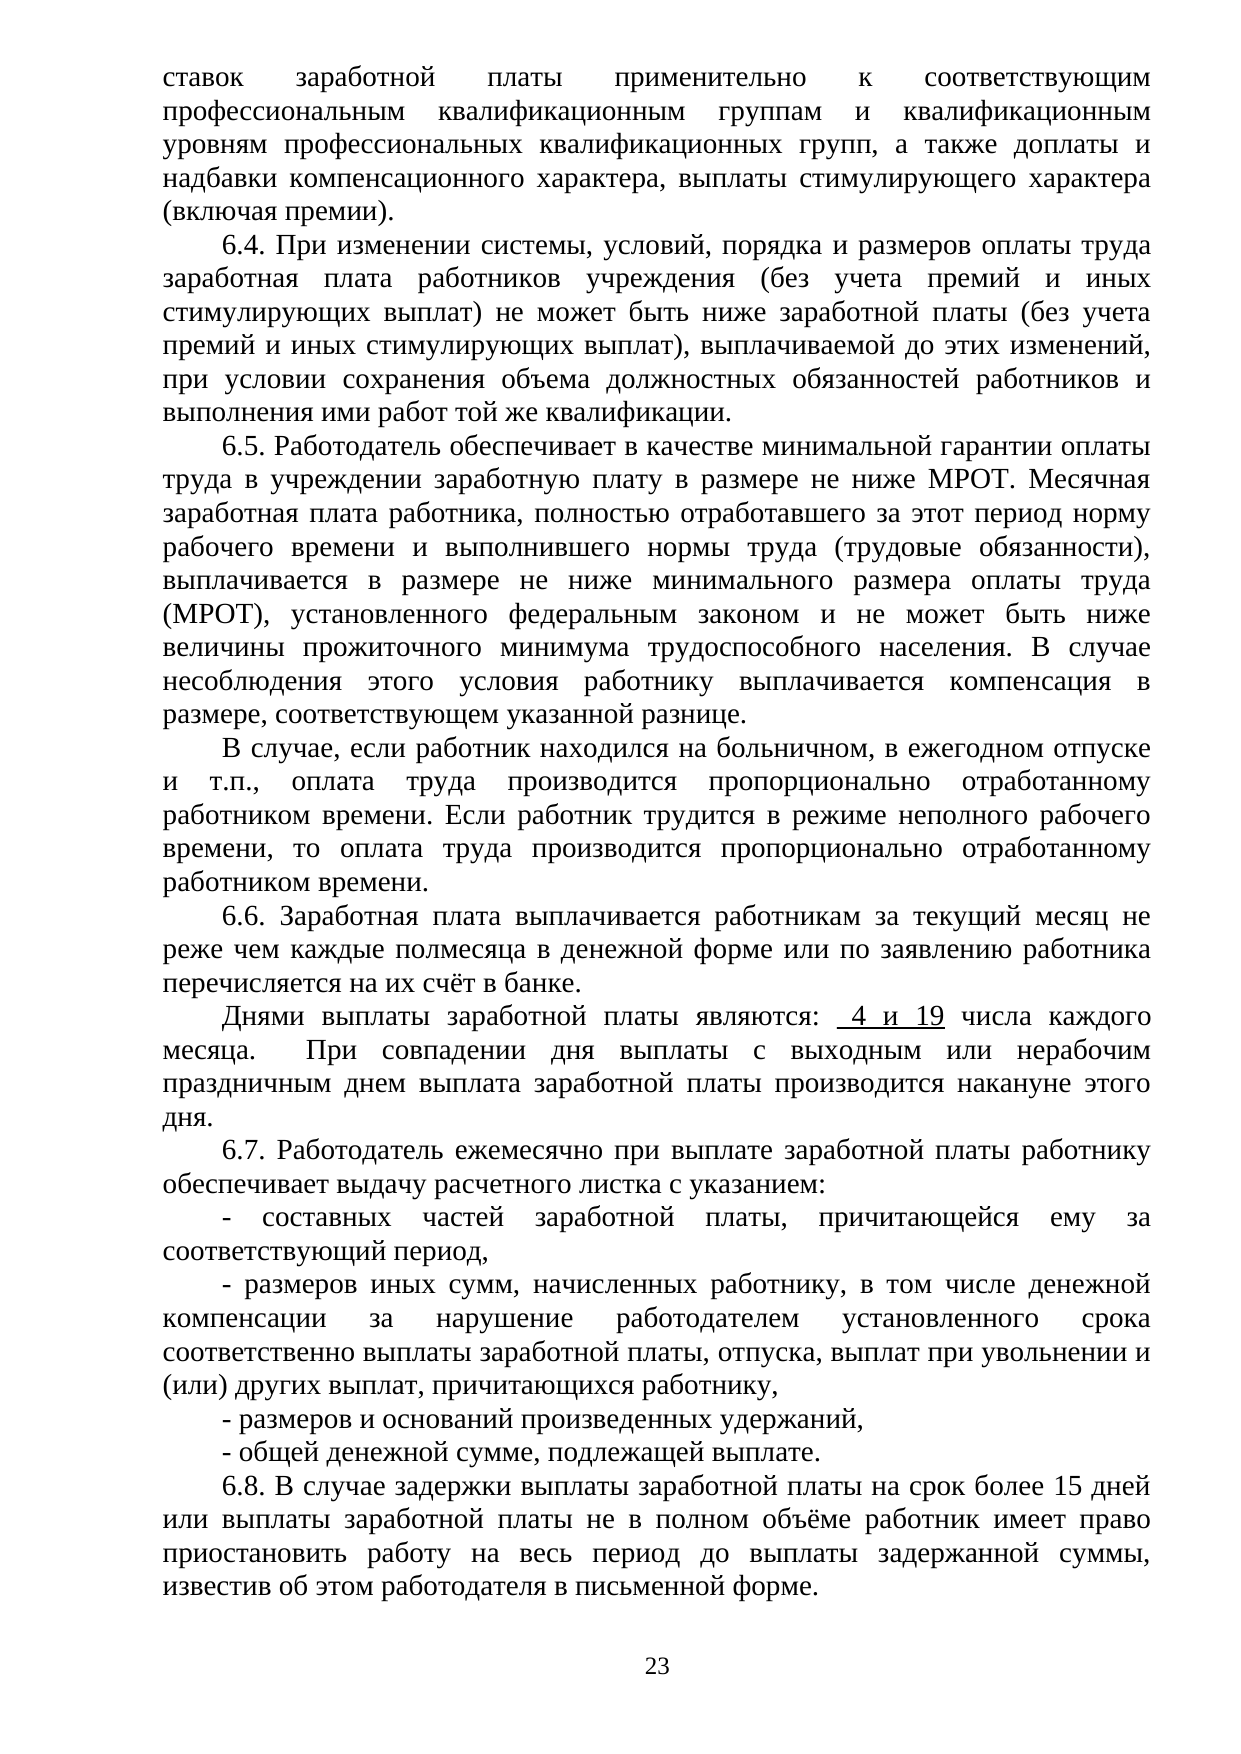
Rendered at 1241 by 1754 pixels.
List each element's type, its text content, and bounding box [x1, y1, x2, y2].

text - общей денежной сумме, подлежащей выплате. [162, 1434, 1152, 1468]
text 6.4. При изменении системы, условий, порядка и размеров оплаты труда заработная плата работников учреждения (без учета премий и иных стимулирующих выплат) не может быть ниже заработной платы (без учета премий и иных стимулирующих выплат), выплачиваемой до этих изменений, при условии сохранения объема должностных обязанностей работников и выполнения ими работ той же квалификации. [162, 227, 1152, 428]
text 6.8. В случае задержки выплаты заработной платы на срок более 15 дней или выплаты заработной платы не в полном объёме работник имеет право приостановить работу на весь период до выплаты задержанной суммы, известив об этом работодателя в письменной форме. [162, 1468, 1152, 1602]
text - размеров иных сумм, начисленных работнику, в том числе денежной компенсации за нарушение работодателем установленного срока соответственно выплаты заработной платы, отпуска, выплат при увольнении и (или) других выплат, причитающихся работнику, [162, 1267, 1152, 1401]
text - размеров и оснований произведенных удержаний, [162, 1401, 1152, 1434]
text Днями выплаты заработной платы являются: _4 и 19 числа каждого месяца. При совпадении дня выплаты с выходным или нерабочим праздничным днем выплата заработной платы производится накануне этого дня. [162, 998, 1152, 1132]
text - составных частей заработной платы, причитающейся ему за соответствующий период, [162, 1199, 1152, 1267]
text 6.7. Работодатель ежемесячно при выплате заработной платы работнику обеспечивает выдачу расчетного листка с указанием: [162, 1132, 1152, 1199]
text В случае, если работник находился на больничном, в ежегодном отпуске и т.п., оплата труда производится пропорционально отработанному работником времени. Если работник трудится в режиме неполного рабочего времени, то оплата труда производится пропорционально отработанному работником времени. [162, 730, 1152, 898]
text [162, 59, 1152, 227]
text 6.6. Заработная плата выплачивается работникам за текущий месяц не реже чем каждые полмесяца в денежной форме или по заявлению работника перечисляется на их счёт в банке. [162, 898, 1152, 998]
text 6.5. Работодатель обеспечивает в качестве минимальной гарантии оплаты труда в учреждении заработную плату в размере не ниже МРОТ. Месячная заработная плата работника, полностью отработавшего за этот период норму рабочего времени и выполнившего нормы труда (трудовые обязанности), выплачивается в размере не ниже минимального размера оплаты труда (МРОТ), установленного федеральным законом и не может быть ниже величины прожиточного минимума трудоспособного населения. В случае несоблюдения этого условия работнику выплачивается компенсация в размере, соответствующем указанной разнице. [162, 428, 1152, 730]
